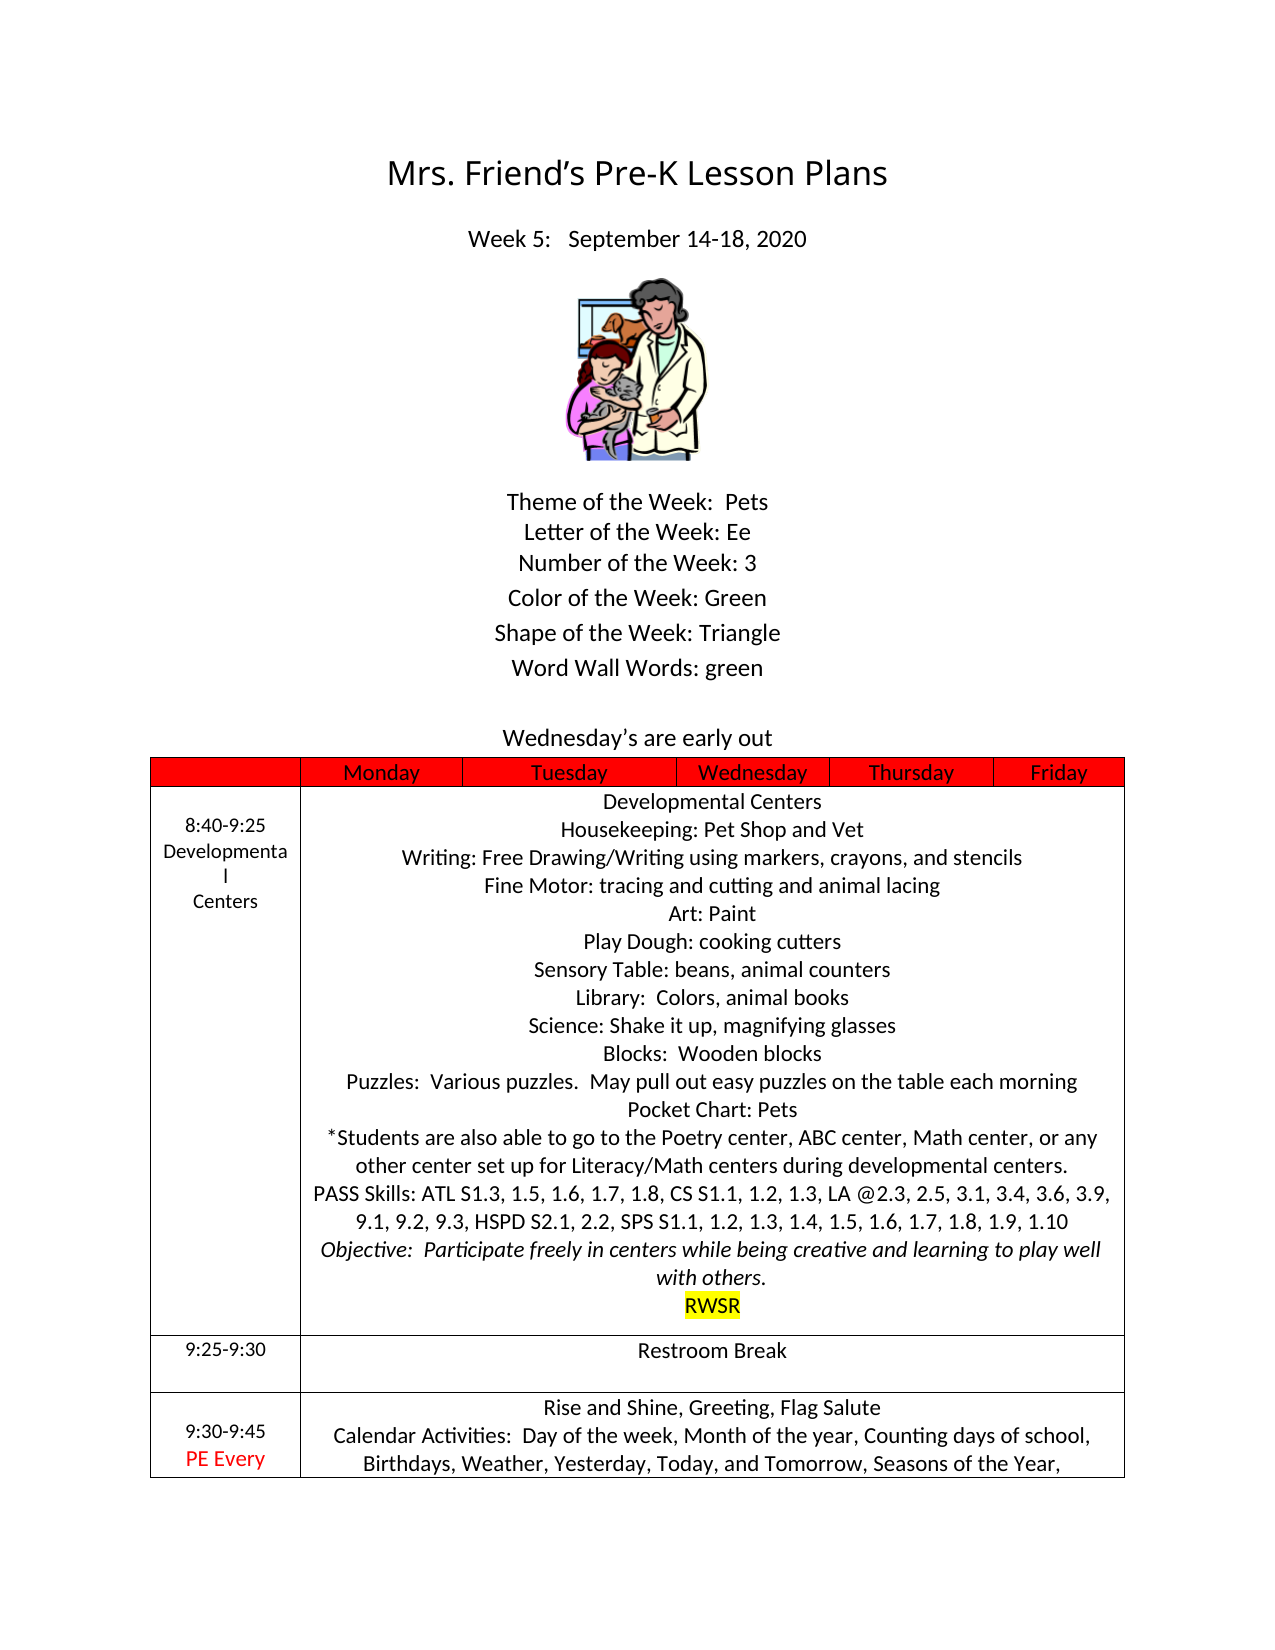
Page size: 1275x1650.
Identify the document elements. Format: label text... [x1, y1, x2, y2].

table_cell Developmental Centers Housekeeping: Pet Shop and Vet Writing: Free Drawing/Writing using markers, crayons, and stencils Fine Motor: tracing and cutting and animal lacing Art: Paint Play Dough: cooking cutters Sensory Table: beans, animal counters Library: Colors, animal books Science: Shake it up, magnifying glasses Blocks: Wooden blocks Puzzles: Various puzzles. May pull out easy puzzles on the table each morning Pocket Chart: Pets *Students are also able to go to the Poetry center, ABC center, Math center, or any other center set up for Literacy/Math centers during developmental centers. PASS Skills: ATL S1.3, 1.5, 1.6, 1.7, 1.8, CS S1.1, 1.2, 1.3, LA @2.3, 2.5, 3.1, 3.4, 3.6, 3.9, 9.1, 9.2, 9.3, HSPD S2.1, 2.2, SPS S1.1, 1.2, 1.3, 1.4, 1.5, 1.6, 1.7, 1.8, 1.9, 1.10 Objective: Participate freely in centers while being creative and learning to play well with others. RWSR [301, 787, 1124, 1335]
table_header Monday [301, 758, 462, 786]
text Letter of the Week: Ee [150, 516, 1125, 547]
text Theme of the Week: Pets [150, 486, 1125, 516]
text Wednesday’s are early out [150, 722, 1125, 752]
table_header Tuesday [463, 758, 676, 786]
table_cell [301, 1393, 1124, 1477]
text Color of the Week: Green [150, 582, 1125, 612]
text Word Wall Words: green [150, 652, 1125, 682]
picture [565, 278, 710, 461]
table_header Wednesday [677, 758, 829, 786]
table_cell 9:25-9:30 [151, 1336, 300, 1392]
table_cell Restroom Break [301, 1336, 1124, 1392]
table_cell 8:40-9:25 Developmental Centers [151, 787, 300, 1335]
table_header Friday [994, 758, 1124, 786]
table_header Thursday [830, 758, 993, 786]
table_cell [151, 1393, 300, 1477]
text Mrs. Friend’s Pre-K Lesson Plans [150, 150, 1125, 195]
text Number of the Week: 3 [150, 547, 1125, 577]
text Week 5: September 14-18, 2020 [150, 223, 1125, 253]
text Shape of the Week: Triangle [150, 617, 1125, 647]
table_header [151, 758, 300, 786]
